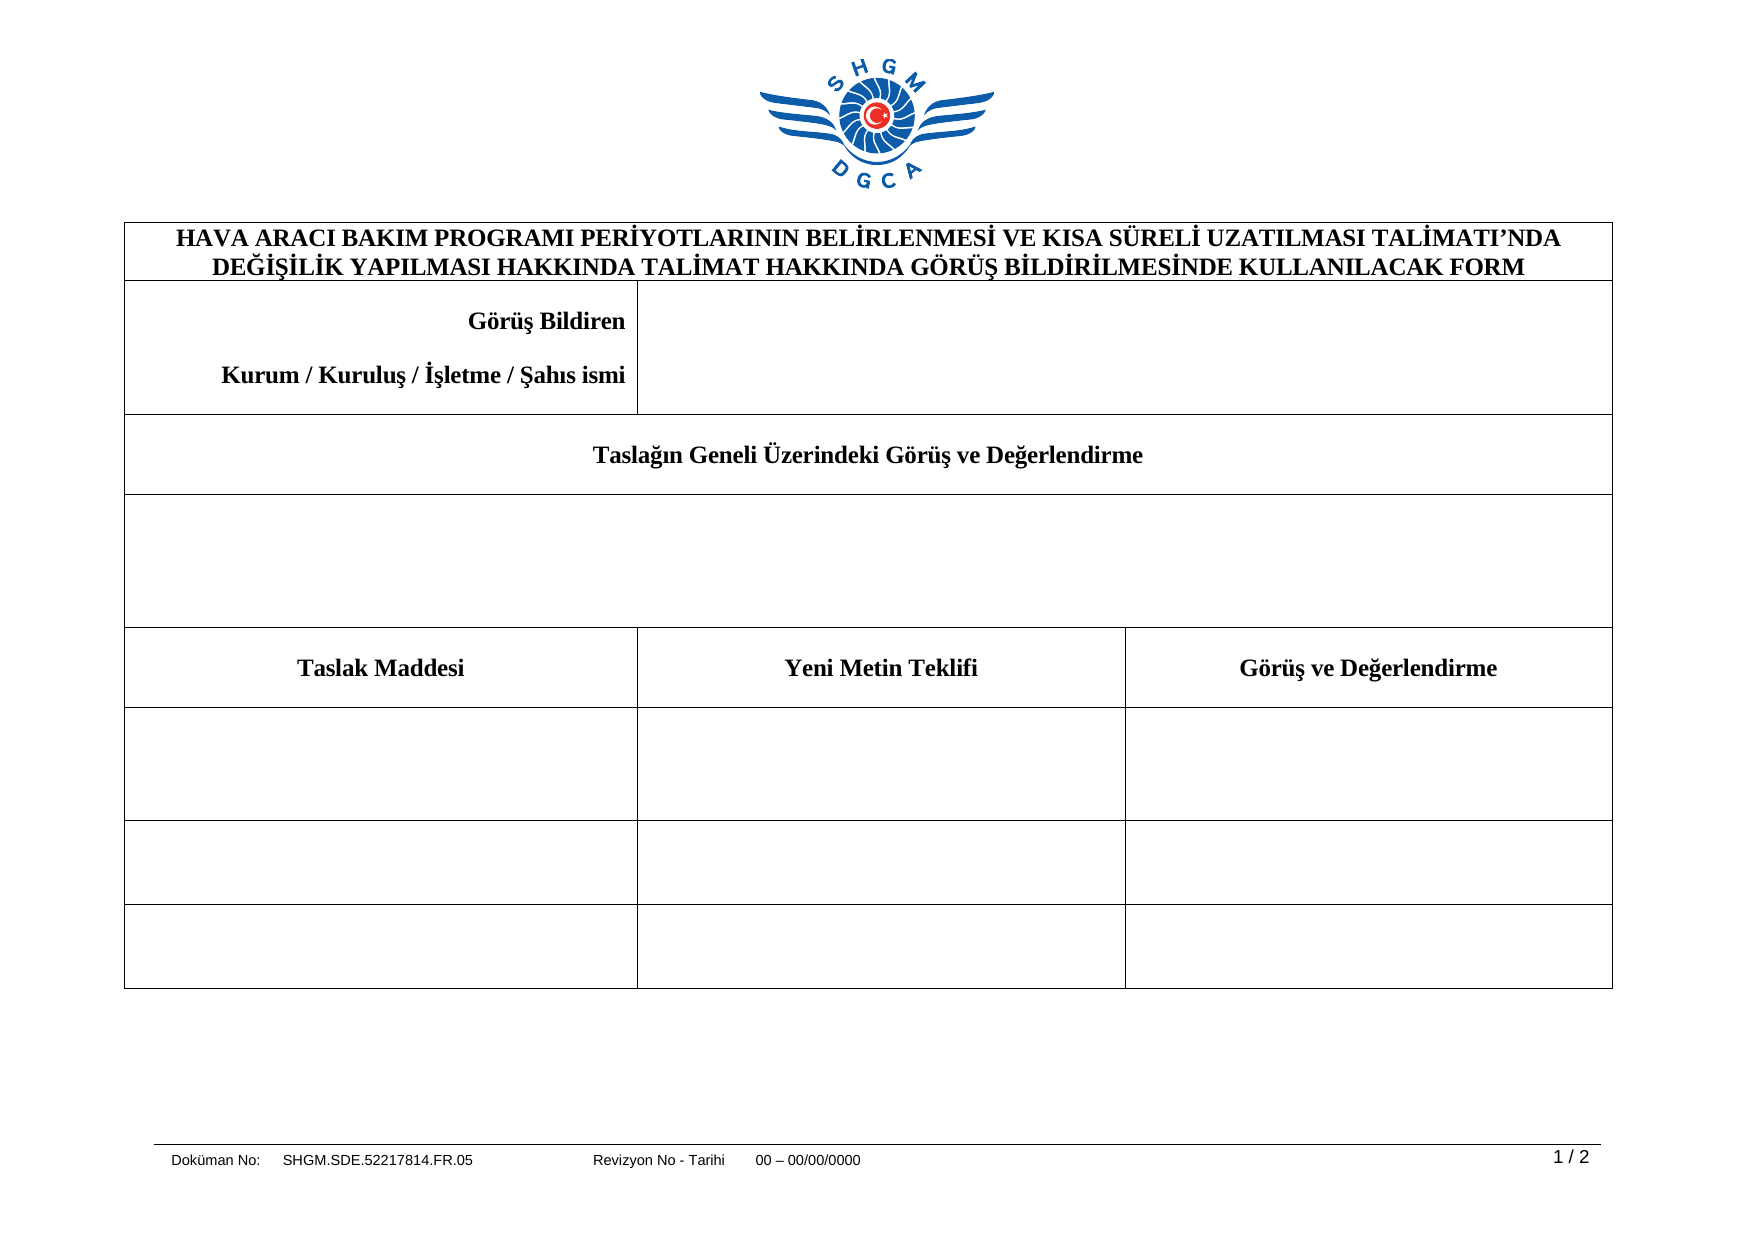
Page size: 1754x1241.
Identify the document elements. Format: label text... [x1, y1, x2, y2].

table_cell Taslak Maddesi [125, 628, 637, 707]
table_header HAVA ARACI BAKIM PROGRAMI PERİYOTLARININ BELİRLENMESİ VE KISA SÜRELİ UZATILMASI TALİMATI’NDA DEĞİŞİLİK YAPILMASI HAKKINDA TALİMAT HAKKINDA GÖRÜŞ BİLDİRİLMESİNDE KULLANILACAK FORM [125, 223, 1612, 280]
table_cell [125, 495, 1612, 627]
table_cell [1126, 905, 1612, 988]
table_cell Görüş Bildiren Kurum / Kuruluş / İşletme / Şahıs ismi [125, 281, 637, 414]
table_cell [1126, 821, 1612, 904]
table_cell [1126, 708, 1612, 820]
picture [759, 59, 995, 189]
table_cell [125, 905, 637, 988]
table_cell [125, 821, 637, 904]
table_cell [638, 905, 1125, 988]
table_cell [638, 821, 1125, 904]
table_cell [638, 281, 1612, 414]
table_cell Görüş ve Değerlendirme [1126, 628, 1612, 707]
table_cell Yeni Metin Teklifi [638, 628, 1125, 707]
table_cell Taslağın Geneli Üzerindeki Görüş ve Değerlendirme [125, 415, 1612, 494]
table_cell [125, 708, 637, 820]
table_cell [638, 708, 1125, 820]
